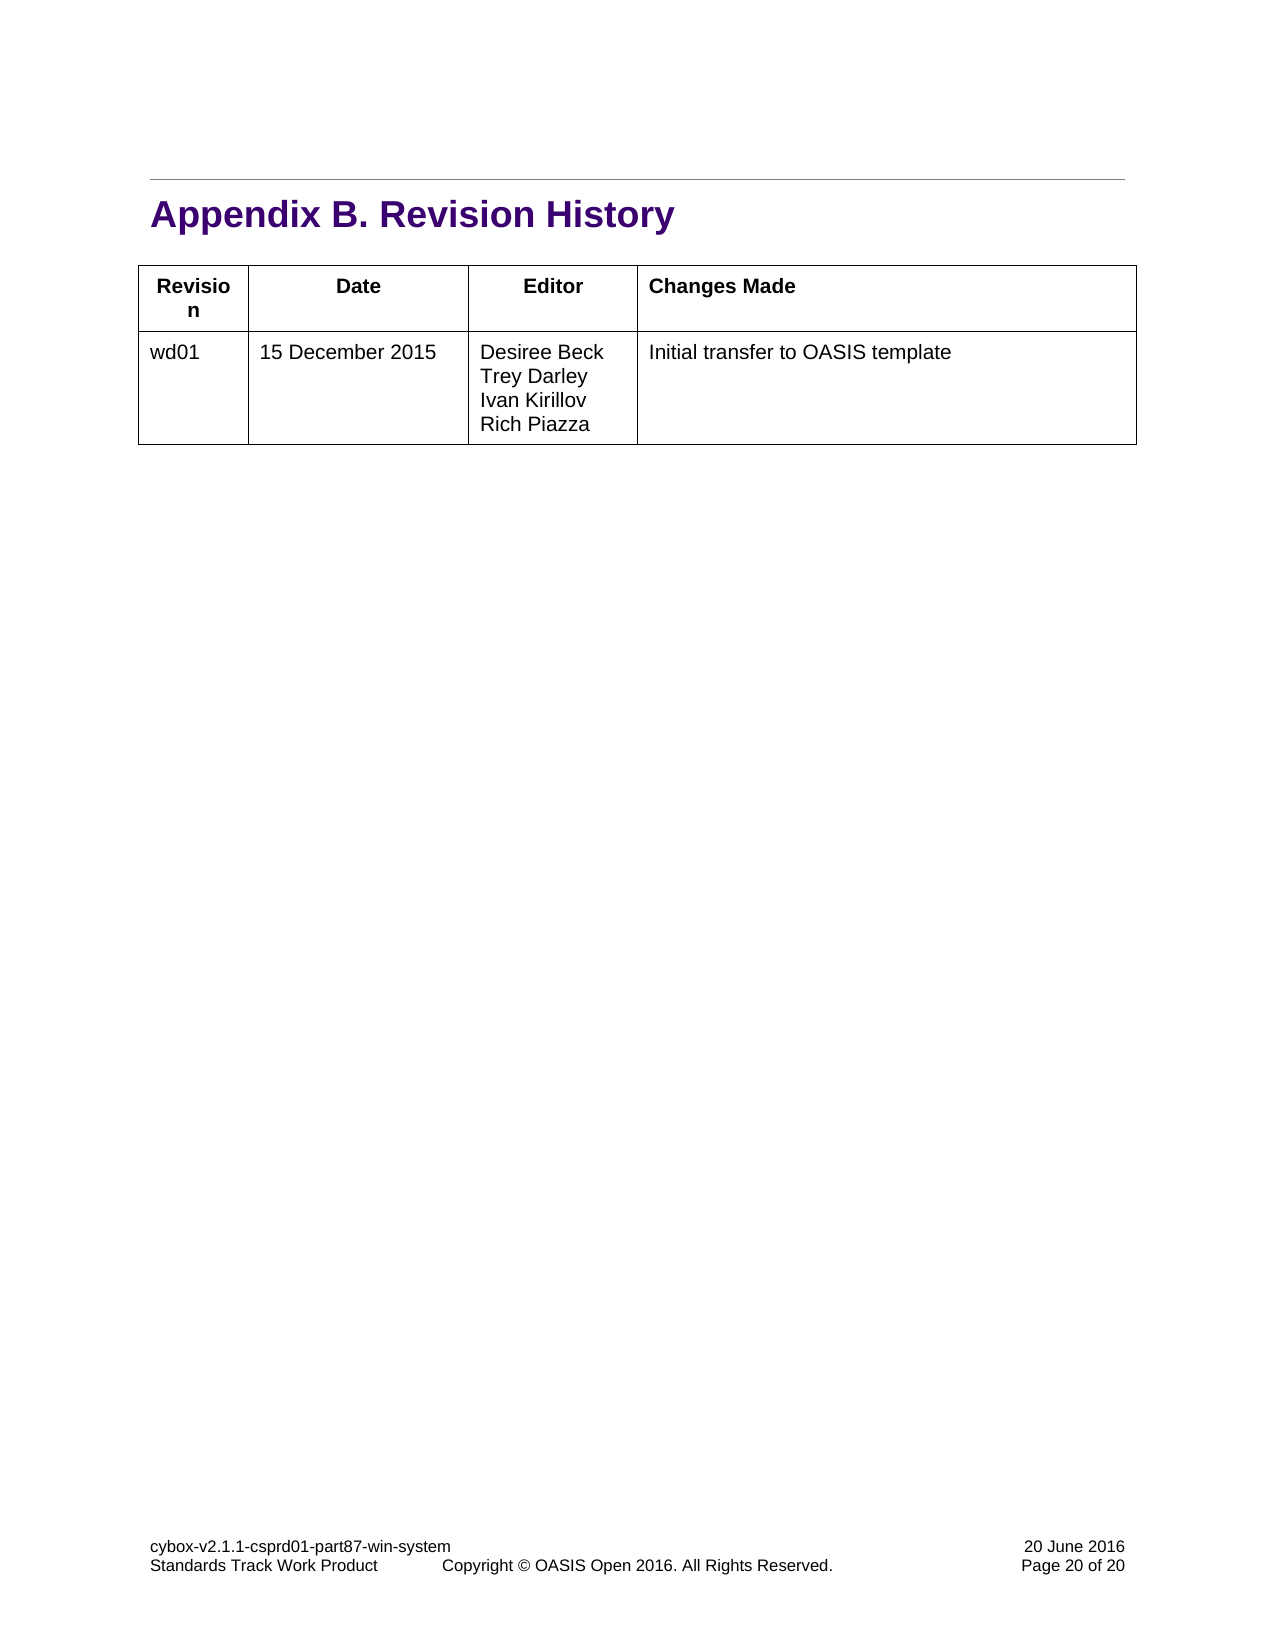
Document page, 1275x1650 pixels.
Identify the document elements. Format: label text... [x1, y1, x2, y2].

table_header Changes Made [638, 266, 1136, 331]
table_cell Initial transfer to OASIS template [638, 332, 1136, 444]
table_header Editor [469, 266, 637, 331]
subtitle Revision History [150, 180, 1125, 236]
table_cell 15 December 2015 [249, 332, 468, 444]
table_cell Desiree Beck Trey Darley Ivan Kirillov Rich Piazza [469, 332, 637, 444]
table_cell wd01 [139, 332, 248, 444]
table_header Date [249, 266, 468, 331]
table_header Revision [139, 266, 248, 331]
